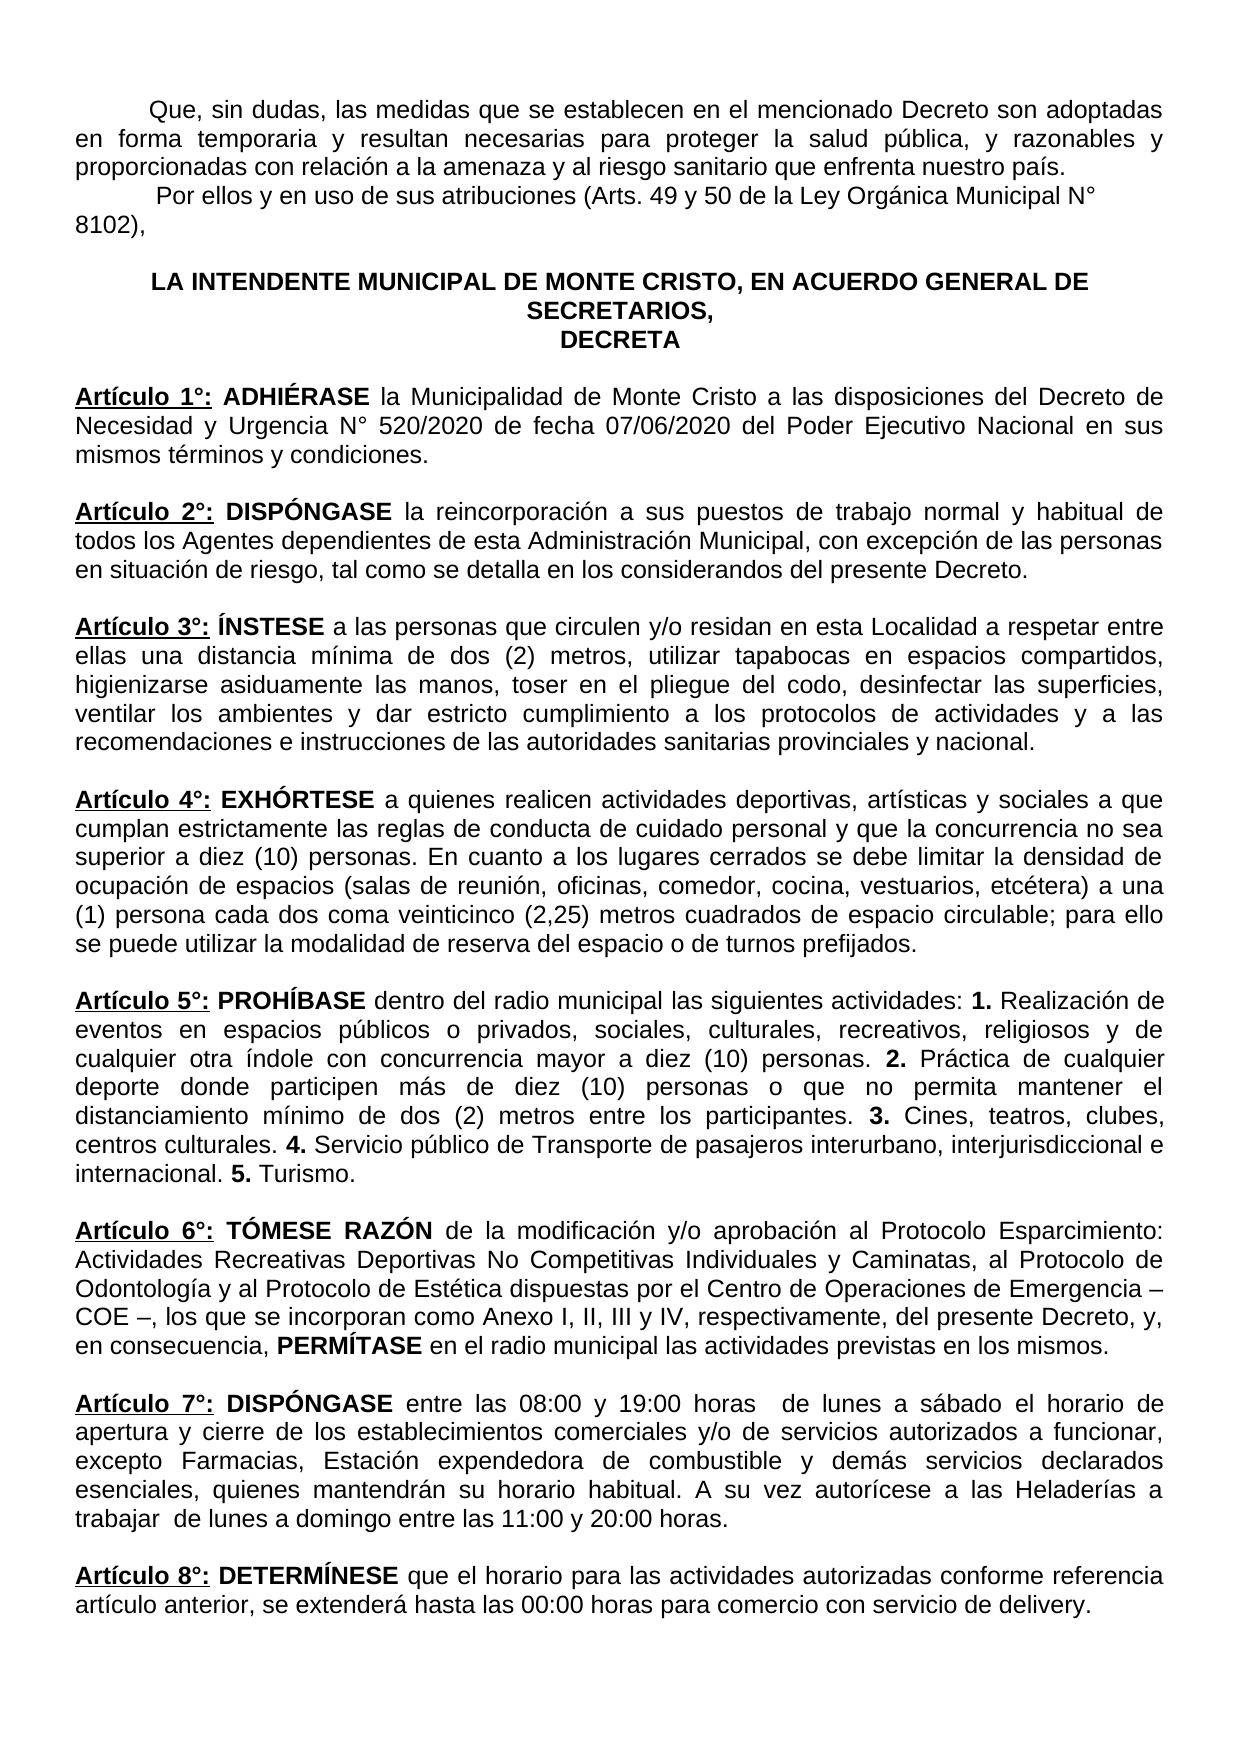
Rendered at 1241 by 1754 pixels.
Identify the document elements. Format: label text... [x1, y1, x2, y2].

text DECRETA [75, 325, 1165, 353]
text Que, sin dudas, las medidas que se establecen en el mencionado Decreto son adoptadas en forma temporaria y resultan necesarias para proteger la salud pública, y razonables y proporcionadas con relación a la amenaza y al riesgo sanitario que enfrenta nuestro país. [75, 95, 1165, 181]
text Artículo 2°: DISPÓNGASE la reincorporación a sus puestos de trabajo normal y habitual de todos los Agentes dependientes de esta Administración Municipal, con excepción de las personas en situación de riesgo, tal como se detalla en los considerandos del presente Decreto. [75, 497, 1165, 583]
text Artículo 8°: DETERMÍNESE que el horario para las actividades autorizadas conforme referencia artículo anterior, se extenderá hasta las 00:00 horas para comercio con servicio de delivery. [75, 1561, 1165, 1618]
text Artículo 5°: PROHÍBASE dentro del radio municipal las siguientes actividades: 1. Realización de eventos en espacios públicos o privados, sociales, culturales, recreativos, religiosos y de cualquier otra índole con concurrencia mayor a diez (10) personas. 2. Práctica de cualquier deporte donde participen más de diez (10) personas o que no permita mantener el distanciamiento mínimo de dos (2) metros entre los participantes. 3. Cines, teatros, clubes, centros culturales. 4. Servicio público de Transporte de pasajeros interurbano, interjurisdiccional e internacional. 5. Turismo. [75, 986, 1165, 1187]
text Artículo 7°: DISPÓNGASE entre las 08:00 y 19:00 horas de lunes a sábado el horario de apertura y cierre de los establecimientos comerciales y/o de servicios autorizados a funcionar, excepto Farmacias, Estación expendedora de combustible y demás servicios declarados esenciales, quienes mantendrán su horario habitual. A su vez autorícese a las Heladerías a trabajar de lunes a domingo entre las 11:00 y 20:00 horas. [75, 1388, 1165, 1532]
text Artículo 3°: ÍNSTESE a las personas que circulen y/o residan en esta Localidad a respetar entre ellas una distancia mínima de dos (2) metros, utilizar tapabocas en espacios compartidos, higienizarse asiduamente las manos, toser en el pliegue del codo, desinfectar las superficies, ventilar los ambientes y dar estricto cumplimiento a los protocolos de actividades y a las recomendaciones e instrucciones de las autoridades sanitarias provinciales y nacional. [75, 612, 1165, 756]
text Artículo 4°: EXHÓRTESE a quienes realicen actividades deportivas, artísticas y sociales a que cumplan estrictamente las reglas de conducta de cuidado personal y que la concurrencia no sea superior a diez (10) personas. En cuanto a los lugares cerrados se debe limitar la densidad de ocupación de espacios (salas de reunión, oficinas, comedor, cocina, vestuarios, etcétera) a una (1) persona cada dos coma veinticinco (2,25) metros cuadrados de espacio circulable; para ello se puede utilizar la modalidad de reserva del espacio o de turnos prefijados. [75, 785, 1165, 957]
text LA INTENDENTE MUNICIPAL DE MONTE CRISTO, EN ACUERDO GENERAL DE SECRETARIOS, [75, 267, 1165, 325]
text Artículo 6°: TÓMESE RAZÓN de la modificación y/o aprobación al Protocolo Esparcimiento: Actividades Recreativas Deportivas No Competitivas Individuales y Caminatas, al Protocolo de Odontología y al Protocolo de Estética dispuestas por el Centro de Operaciones de Emergencia – COE –, los que se incorporan como Anexo I, II, III y IV, respectivamente, del presente Decreto, y, en consecuencia, PERMÍTASE en el radio municipal las actividades previstas en los mismos. [75, 1216, 1165, 1360]
text Por ellos y en uso de sus atribuciones (Arts. 49 y 50 de la Ley Orgánica Municipal N° 8102), [75, 181, 1165, 238]
text Artículo 1°: ADHIÉRASE la Municipalidad de Monte Cristo a las disposiciones del Decreto de Necesidad y Urgencia N° 520/2020 de fecha 07/06/2020 del Poder Ejecutivo Nacional en sus mismos términos y condiciones. [75, 382, 1165, 468]
